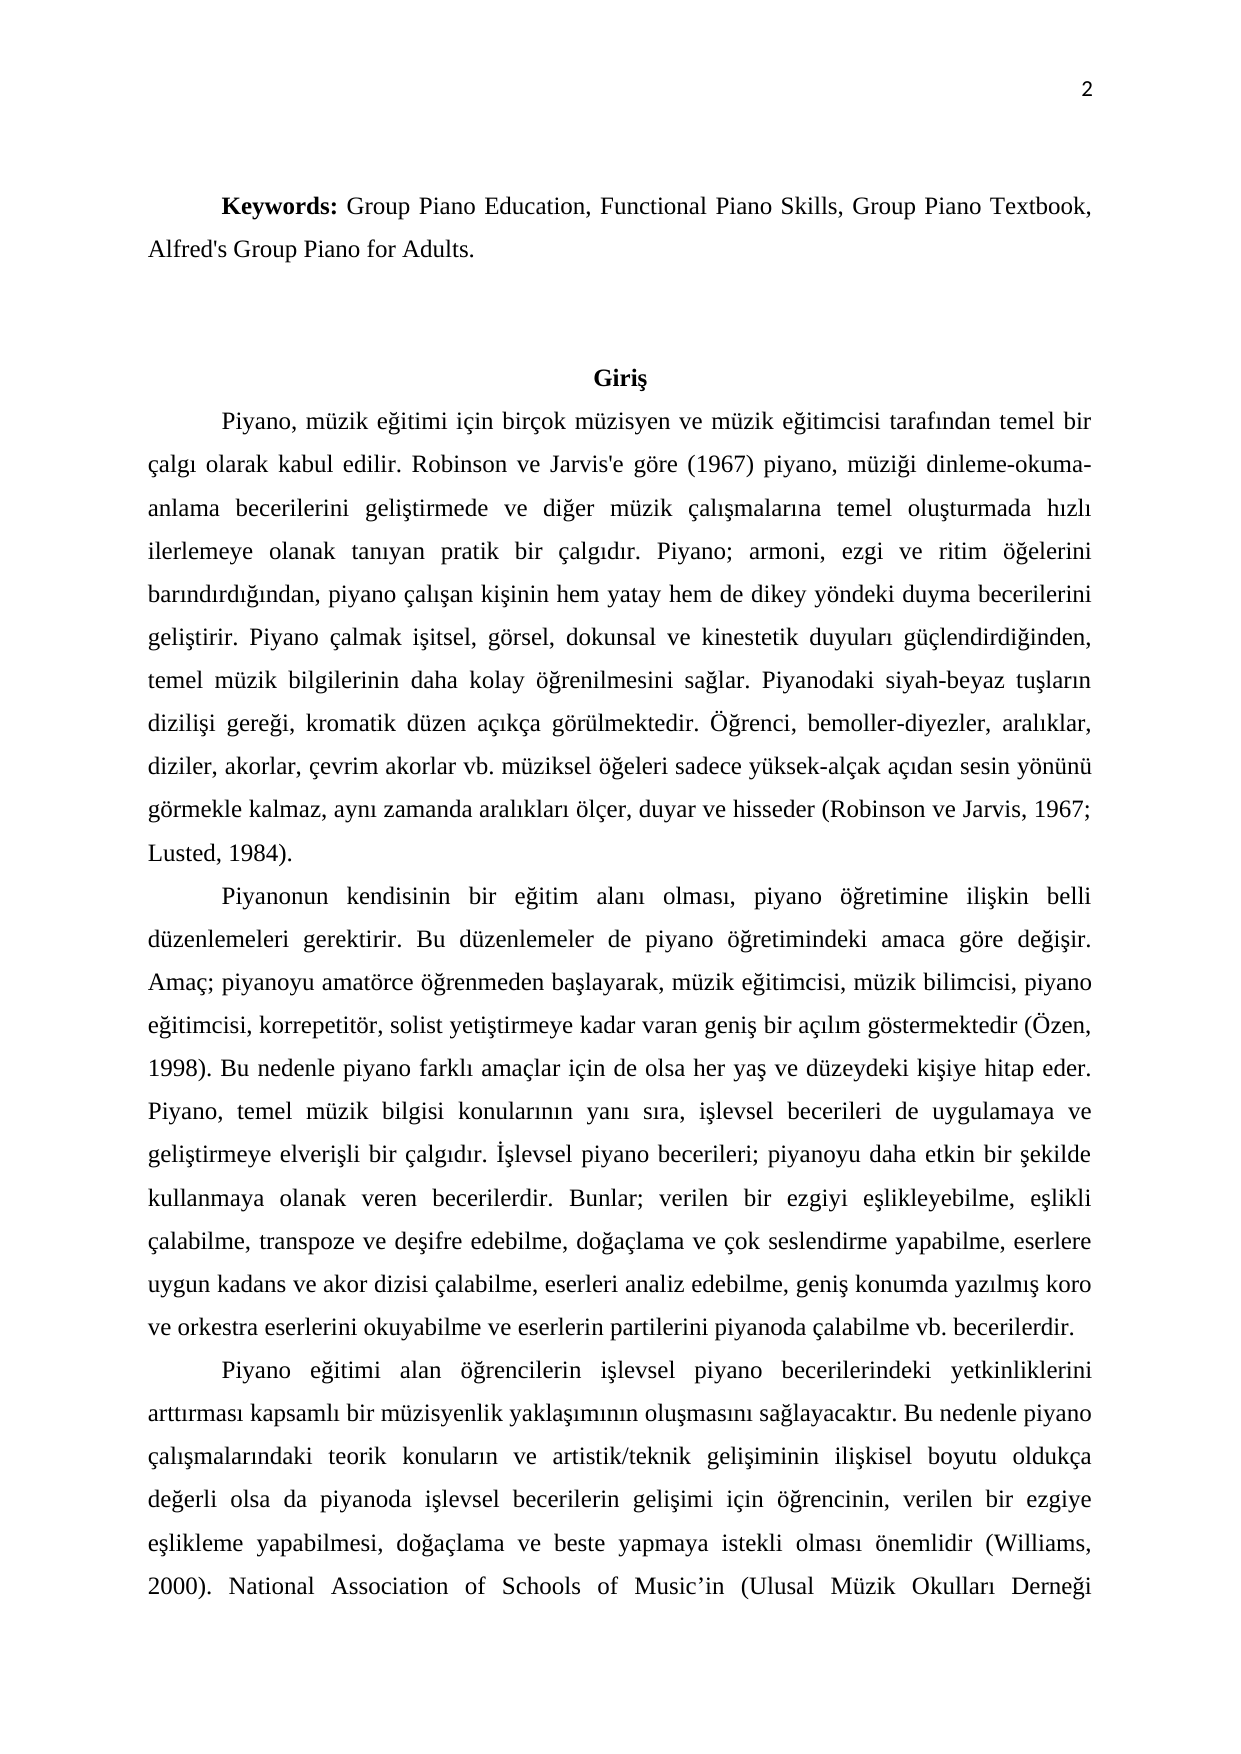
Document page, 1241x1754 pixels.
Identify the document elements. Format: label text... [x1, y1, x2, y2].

text Piyanonun kendisinin bir eğitim alanı olması, piyano öğretimine ilişkin belli düzenlemeleri gerektirir. Bu düzenlemeler de piyano öğretimindeki amaca göre değişir. Amaç; piyanoyu amatörce öğrenmeden başlayarak, müzik eğitimcisi, müzik bilimcisi, piyano eğitimcisi, korrepetitör, solist yetiştirmeye kadar varan geniş bir açılım göstermektedir (Özen, 1998). Bu nedenle piyano farklı amaçlar için de olsa her yaş ve düzeydeki kişiye hitap eder. Piyano, temel müzik bilgisi konularının yanı sıra, işlevsel becerileri de uygulamaya ve geliştirmeye elverişli bir çalgıdır. İşlevsel piyano becerileri; piyanoyu daha etkin bir şekilde kullanmaya olanak veren becerilerdir. Bunlar; verilen bir ezgiyi eşlikleyebilme, eşlikli çalabilme, transpoze ve deşifre edebilme, doğaçlama ve çok seslendirme yapabilme, eserlere uygun kadans ve akor dizisi çalabilme, eserleri analiz edebilme, geniş konumda yazılmış koro ve orkestra eserlerini okuyabilme ve eserlerin partilerini piyanoda çalabilme vb. becerilerdir. [148, 881, 1093, 1341]
text Piyano, müzik eğitimi için birçok müzisyen ve müzik eğitimcisi tarafından temel bir çalgı olarak kabul edilir. Robinson ve Jarvis'e göre (1967) piyano, müziği dinleme-okuma-anlama becerilerini geliştirmede ve diğer müzik çalışmalarına temel oluşturmada hızlı ilerlemeye olanak tanıyan pratik bir çalgıdır. Piyano; armoni, ezgi ve ritim öğelerini barındırdığından, piyano çalışan kişinin hem yatay hem de dikey yöndeki duyma becerilerini geliştirir. Piyano çalmak işitsel, görsel, dokunsal ve kinestetik duyuları güçlendirdiğinden, temel müzik bilgilerinin daha kolay öğrenilmesini sağlar. Piyanodaki siyah-beyaz tuşların dizilişi gereği, kromatik düzen açıkça görülmektedir. Öğrenci, bemoller-diyezler, aralıklar, diziler, akorlar, çevrim akorlar vb. müziksel öğeleri sadece yüksek-alçak açıdan sesin yönünü görmekle kalmaz, aynı zamanda aralıkları ölçer, duyar ve hisseder (Robinson ve Jarvis, 1967; Lusted, 1984). [148, 406, 1093, 866]
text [148, 1355, 1093, 1599]
text Giriş [148, 363, 1093, 392]
text Keywords: Group Piano Education, Functional Piano Skills, Group Piano Textbook, Alfred's Group Piano for Adults. [148, 191, 1093, 263]
